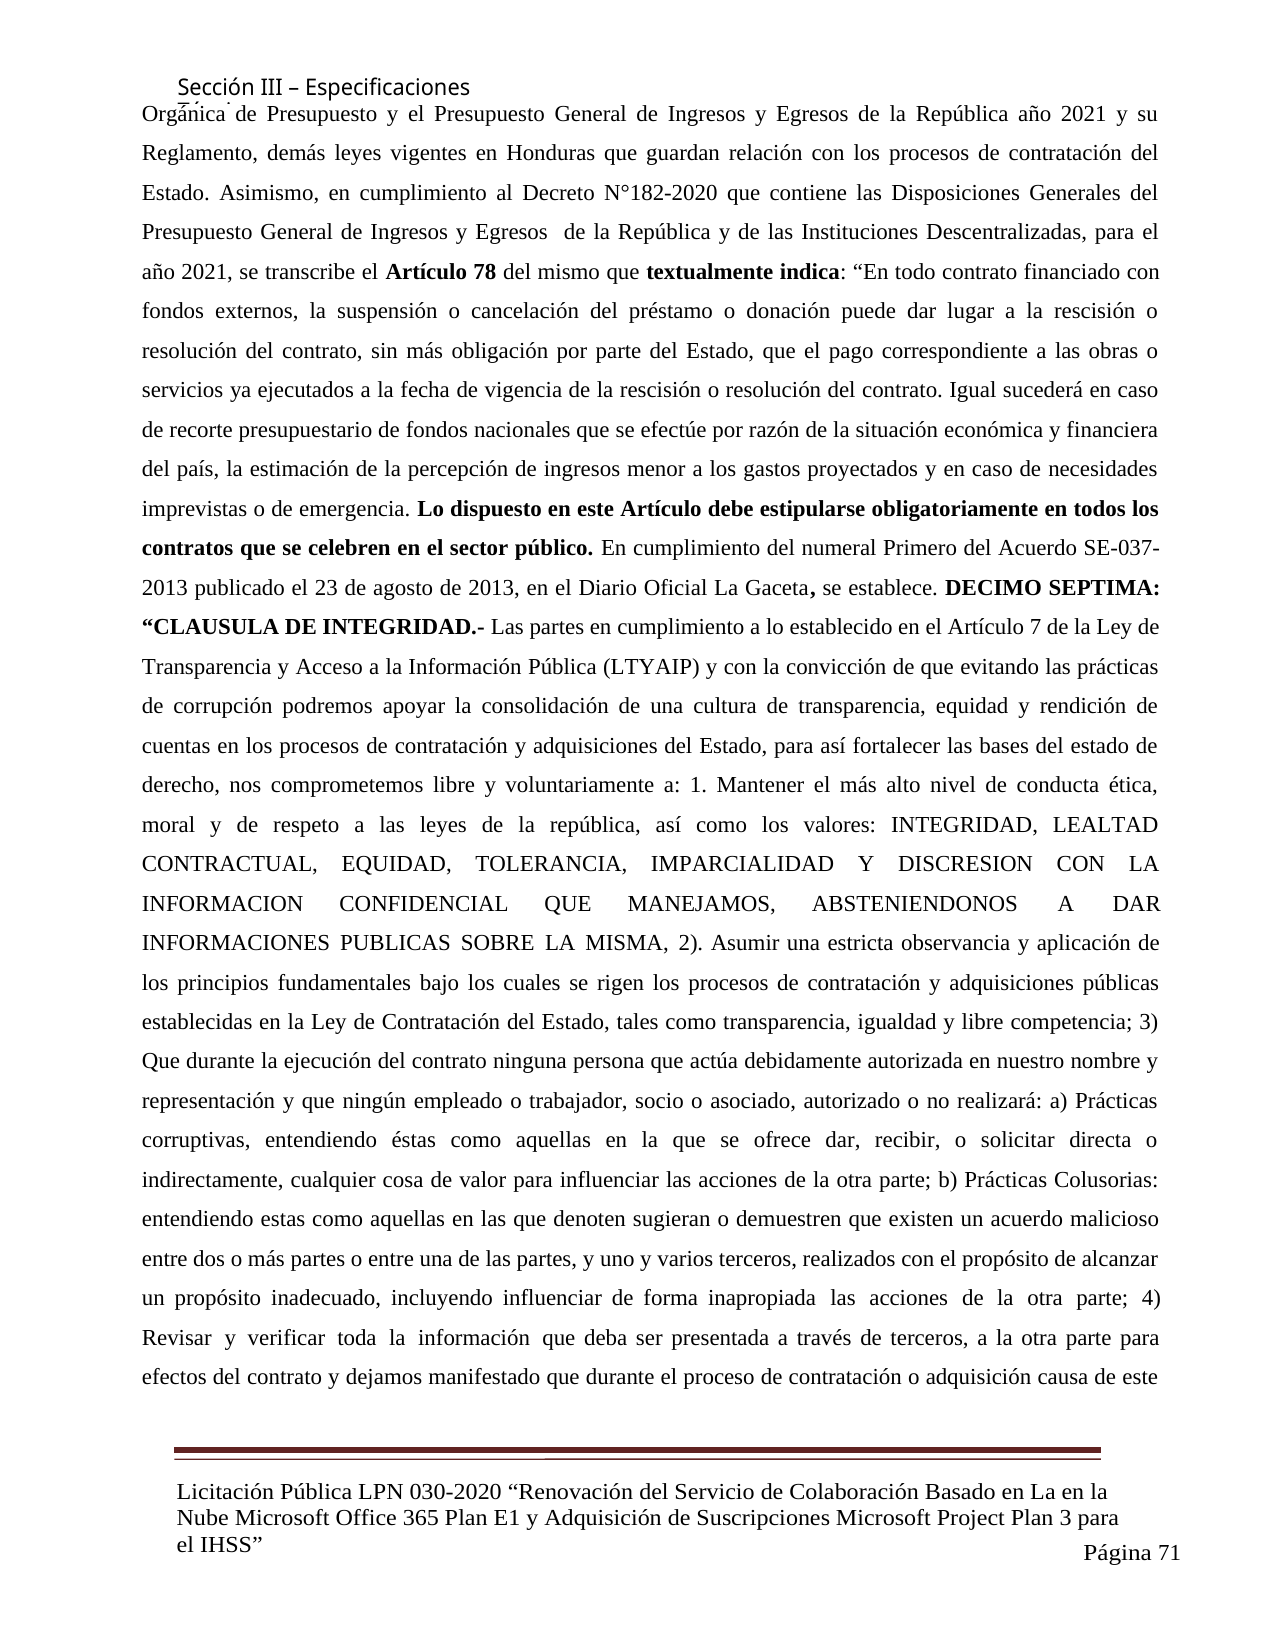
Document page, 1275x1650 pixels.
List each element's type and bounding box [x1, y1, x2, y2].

text [142, 100, 1161, 1390]
